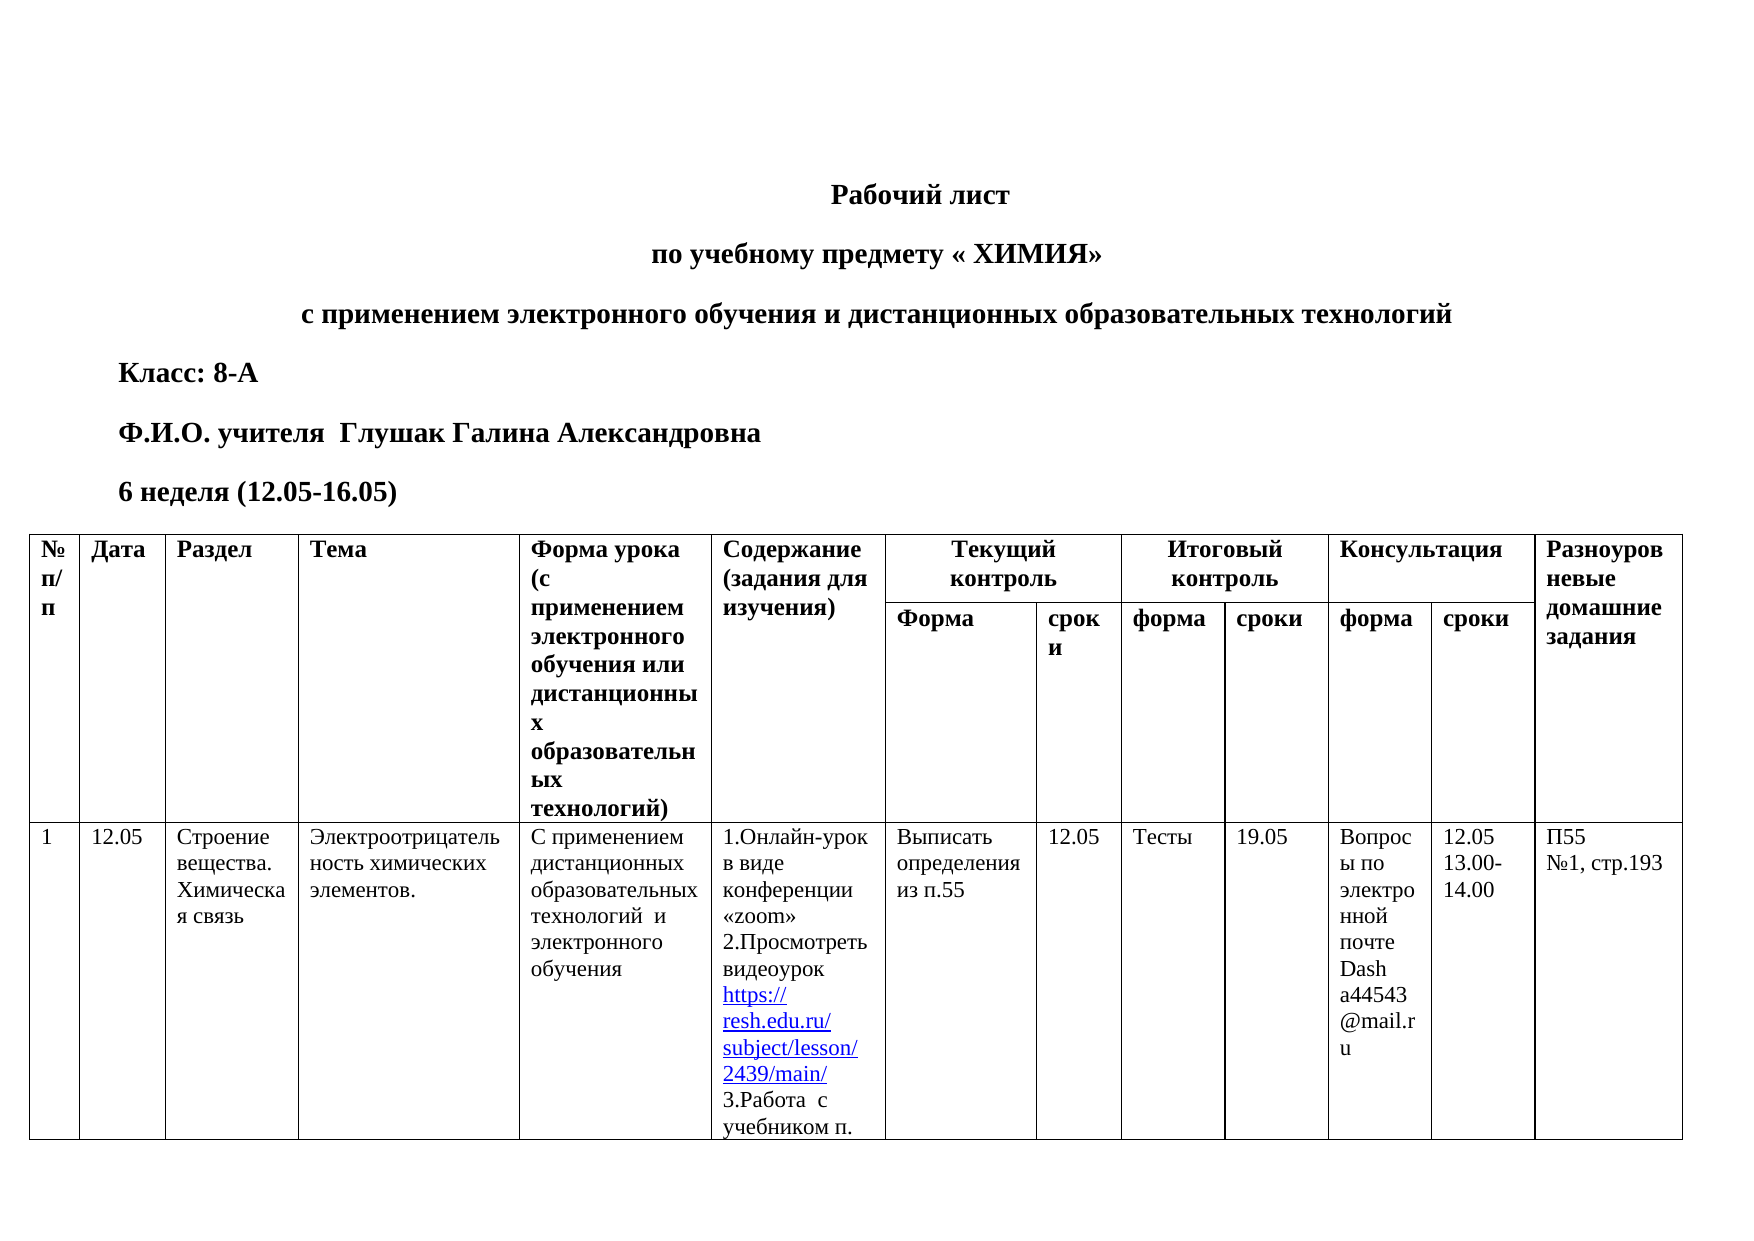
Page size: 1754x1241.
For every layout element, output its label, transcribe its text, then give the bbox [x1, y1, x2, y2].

table_header Итоговый контроль [1122, 535, 1328, 602]
table_cell форма [1122, 603, 1224, 822]
text Класс: 8-А [118, 355, 1636, 389]
text 6 неделя (12.05-16.05) [118, 474, 1636, 508]
table_cell 1 [30, 823, 79, 1139]
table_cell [299, 823, 519, 1139]
table_cell 12.05 [80, 823, 165, 1139]
table_cell сроки [1226, 603, 1328, 822]
table_cell сроки [1037, 603, 1121, 822]
table_header № п/п [30, 535, 79, 822]
table_header Раздел [166, 535, 298, 822]
table_cell Тесты [1122, 823, 1224, 1139]
table_cell сроки [1432, 603, 1534, 822]
text Рабочий лист [118, 177, 1636, 211]
table_header Консультация [1329, 535, 1534, 602]
table_header Разноуровневые домашние задания [1536, 535, 1682, 822]
table_cell П55 №1, стр.193 [1536, 823, 1682, 1139]
table_cell 12.05 13.00-14.00 [1432, 823, 1534, 1139]
table_header Содержание (задания для изучения) [712, 535, 885, 822]
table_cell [1329, 823, 1431, 1139]
table_header Форма урока (с применением электронного обучения или дистанционных образовательных технологий) [520, 535, 711, 822]
table_cell 12.05 [1037, 823, 1121, 1139]
table_cell Форма [886, 603, 1036, 822]
table_cell 19.05 [1226, 823, 1328, 1139]
table_header Дата [80, 535, 165, 822]
text Ф.И.О. учителя Глушак Галина Александровна [118, 415, 1636, 448]
table_header Тема [299, 535, 519, 822]
text по учебному предмету « ХИМИЯ» [118, 237, 1636, 270]
table_header Текущий контроль [886, 535, 1121, 602]
text с применением электронного обучения и дистанционных образовательных технологий [118, 296, 1636, 329]
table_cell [886, 823, 1036, 1139]
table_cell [166, 823, 298, 1139]
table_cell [712, 823, 885, 1139]
table_cell форма [1329, 603, 1431, 822]
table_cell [520, 823, 711, 1139]
